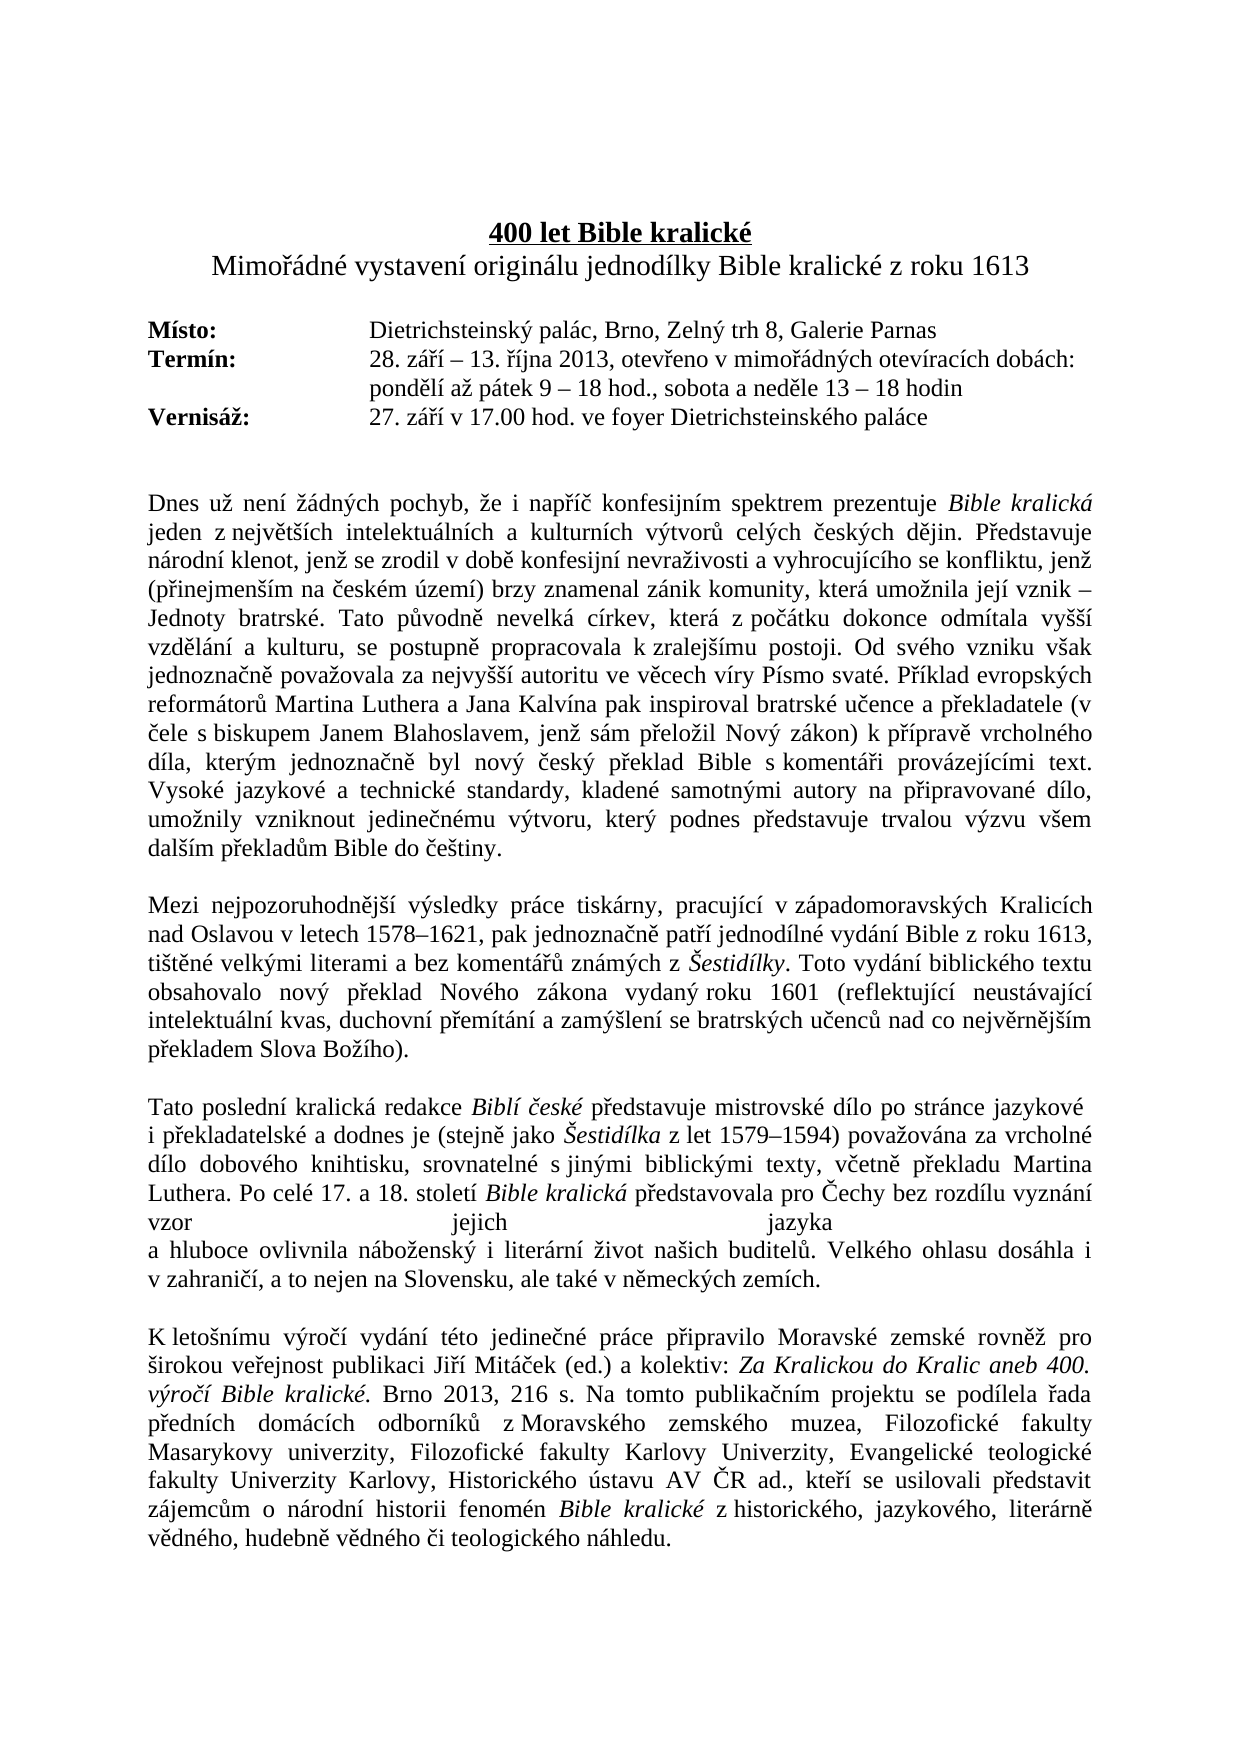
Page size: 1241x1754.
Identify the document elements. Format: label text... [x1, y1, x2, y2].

text Mezi nejpozoruhodnější výsledky práce tiskárny, pracující v západomoravských Kralicích nad Oslavou v letech 1578–1621, pak jednoznačně patří jednodílné vydání Bible z roku 1613, tištěné velkými literami a bez komentářů známých z Šestidílky. Toto vydání biblického textu obsahovalo nový překlad Nového zákona vydaný roku 1601 (reflektující neustávající intelektuální kvas, duchovní přemítání a zamýšlení se bratrských učenců nad co nejvěrnějším překladem Slova Božího). [148, 890, 1093, 1063]
text Tato poslední kralická redakce Biblí české představuje mistrovské dílo po stránce jazykové i překladatelské a dodnes je (stejně jako Šestidílka z let 1579–1594) považována za vrcholné dílo dobového knihtisku, srovnatelné s jinými biblickými texty, včetně překladu Martina Luthera. Po celé 17. a 18. století Bible kralická představovala pro Čechy bez rozdílu vyznání vzor jejich jazyka a hluboce ovlivnila náboženský i literární život našich buditelů. Velkého ohlasu dosáhla i v zahraničí, a to nejen na Slovensku, ale také v německých zemích. [148, 1092, 1093, 1293]
text 400 let Bible kralické [148, 215, 1093, 248]
text Vernisáž: 27. září v 17.00 hod. ve foyer Dietrichsteinského paláce [148, 402, 1093, 430]
text K letošnímu výročí vydání této jedinečné práce připravilo Moravské zemské rovněž pro širokou veřejnost publikaci Jiří Mitáček (ed.) a kolektiv: Za Kralickou do Kralic aneb 400. výročí Bible kralické. Brno 2013, 216 s. Na tomto publikačním projektu se podílela řada předních domácích odborníků z Moravského zemského muzea, Filozofické fakulty Masarykovy univerzity, Filozofické fakulty Karlovy Univerzity, Evangelické teologické fakulty Univerzity Karlovy, Historického ústavu AV ČR ad., kteří se usilovali představit zájemcům o národní historii fenomén Bible kralické z historického, jazykového, literárně vědného, hudebně vědného či teologického náhledu. [148, 1322, 1093, 1552]
text Místo: Dietrichsteinský palác, Brno, Zelný trh 8, Galerie Parnas [148, 315, 1093, 344]
text Termín: 28. září – 13. října 2013, otevřeno v mimořádných otevíracích dobách: pondělí až pátek 9 – 18 hod., sobota a neděle 13 – 18 hodin [148, 344, 1093, 402]
text Dnes už není žádných pochyb, že i napříč konfesijním spektrem prezentuje Bible kralická jeden z největších intelektuálních a kulturních výtvorů celých českých dějin. Představuje národní klenot, jenž se zrodil v době konfesijní nevraživosti a vyhrocujícího se konfliktu, jenž (přinejmenším na českém území) brzy znamenal zánik komunity, která umožnila její vznik – Jednoty bratrské. Tato původně nevelká církev, která z počátku dokonce odmítala vyšší vzdělání a kulturu, se postupně propracovala k zralejšímu postoji. Od svého vzniku však jednoznačně považovala za nejvyšší autoritu ve věcech víry Písmo svaté. Příklad evropských reformátorů Martina Luthera a Jana Kalvína pak inspiroval bratrské učence a překladatele (v čele s biskupem Janem Blahoslavem, jenž sám přeložil Nový zákon) k přípravě vrcholného díla, kterým jednoznačně byl nový český překlad Bible s komentáři provázejícími text. Vysoké jazykové a technické standardy, kladené samotnými autory na připravované dílo, umožnily vzniknout jedinečnému výtvoru, který podnes představuje trvalou výzvu všem dalším překladům Bible do češtiny. [148, 488, 1093, 862]
text Mimořádné vystavení originálu jednodílky Bible kralické z roku 1613 [148, 248, 1093, 282]
